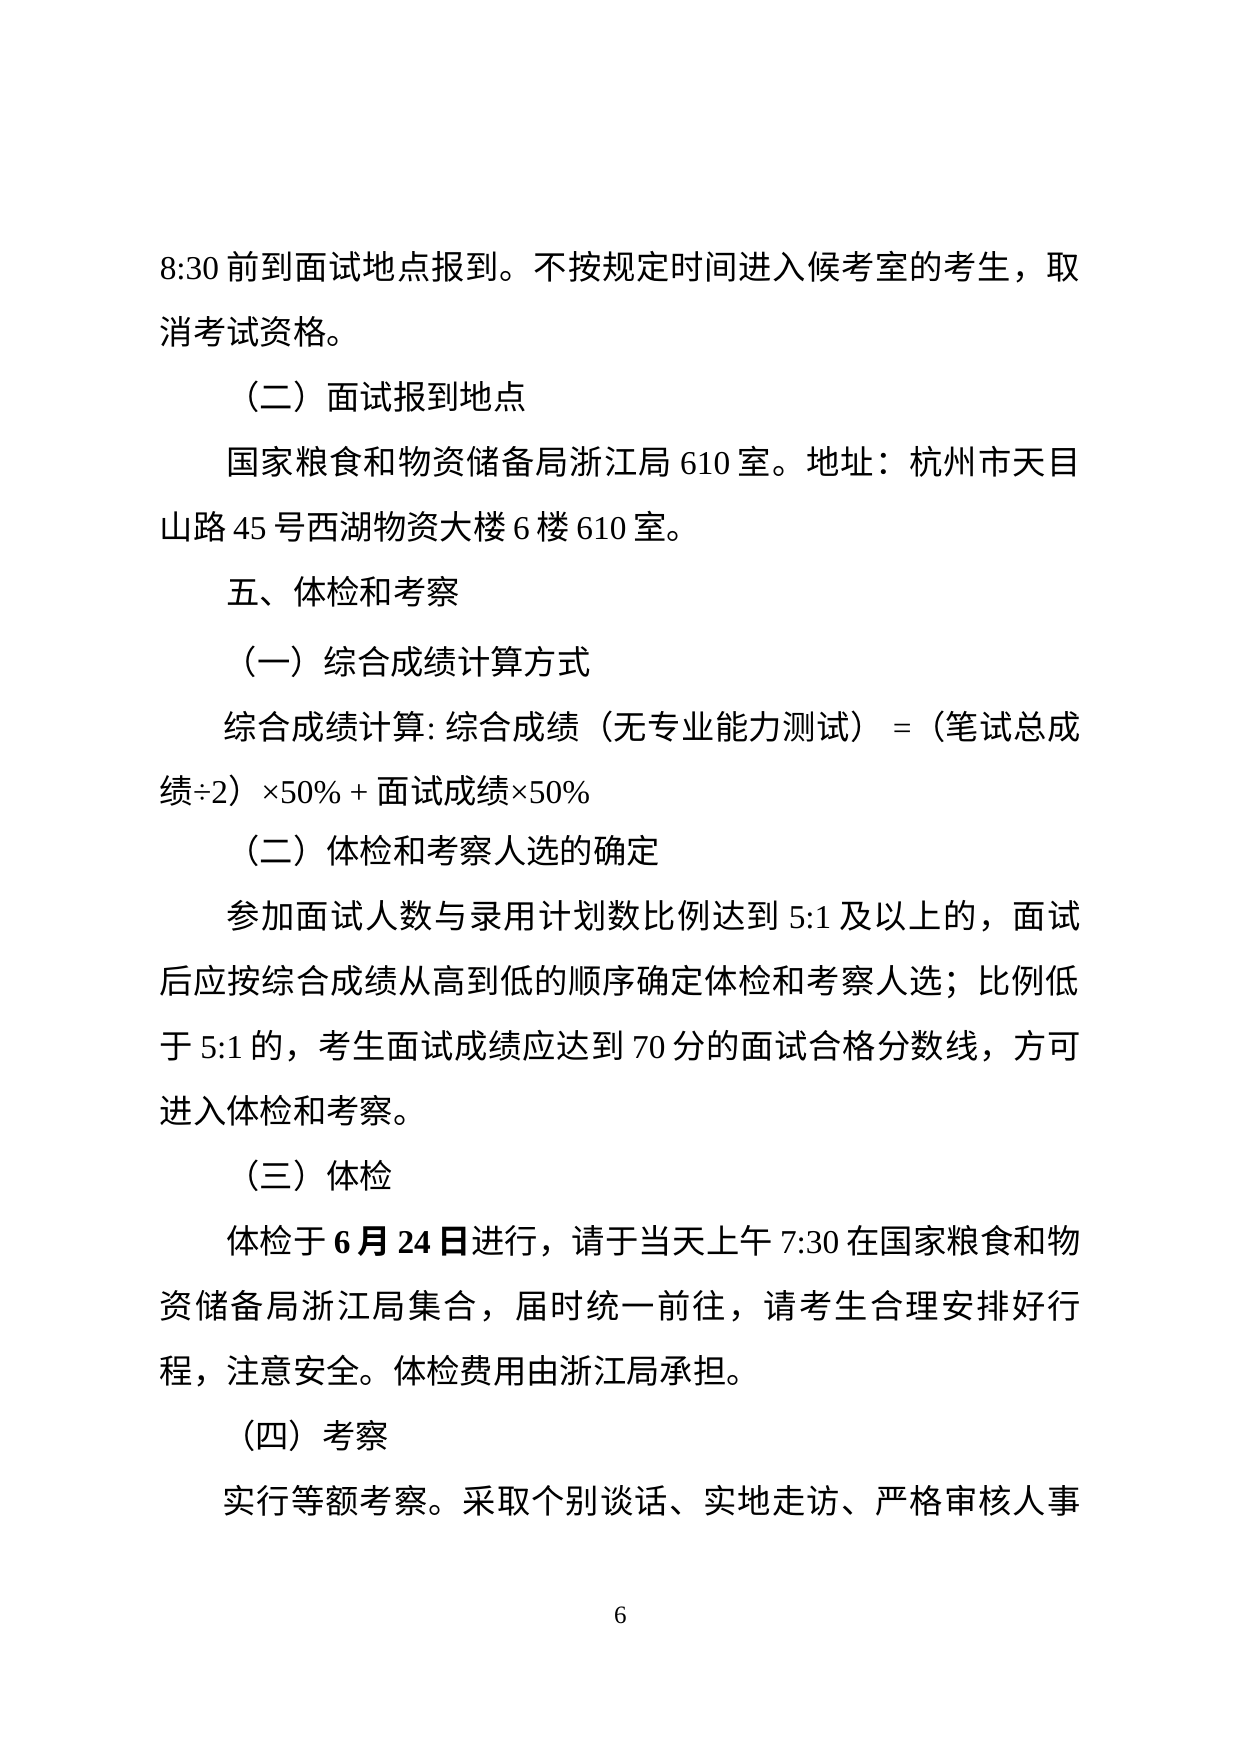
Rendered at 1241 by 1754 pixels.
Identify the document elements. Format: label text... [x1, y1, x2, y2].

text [159, 1467, 1081, 1532]
text （四）考察 [159, 1402, 1081, 1467]
text 国家粮食和物资储备局浙江局610室。地址：杭州市天目山路45号西湖物资大楼6楼610室。 [159, 428, 1081, 558]
text 综合成绩计算: 综合成绩（无专业能力测试） =（笔试总成绩÷2）×50% + 面试成绩×50% [159, 687, 1081, 817]
text （一）综合成绩计算方式 [159, 623, 1081, 687]
text 参加面试人数与录用计划数比例达到5:1及以上的，面试后应按综合成绩从高到低的顺序确定体检和考察人选；比例低于5:1的，考生面试成绩应达到70分的面试合格分数线，方可进入体检和考察。 [159, 882, 1081, 1142]
text （二）面试报到地点 [159, 363, 1081, 428]
text 五、体检和考察 [159, 558, 1081, 623]
text （三）体检 [159, 1142, 1081, 1207]
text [159, 233, 1081, 363]
text （二）体检和考察人选的确定 [159, 817, 1081, 882]
text 体检于6月24日进行，请于当天上午7:30在国家粮食和物资储备局浙江局集合，届时统一前往，请考生合理安排好行程，注意安全。体检费用由浙江局承担。 [159, 1207, 1081, 1402]
